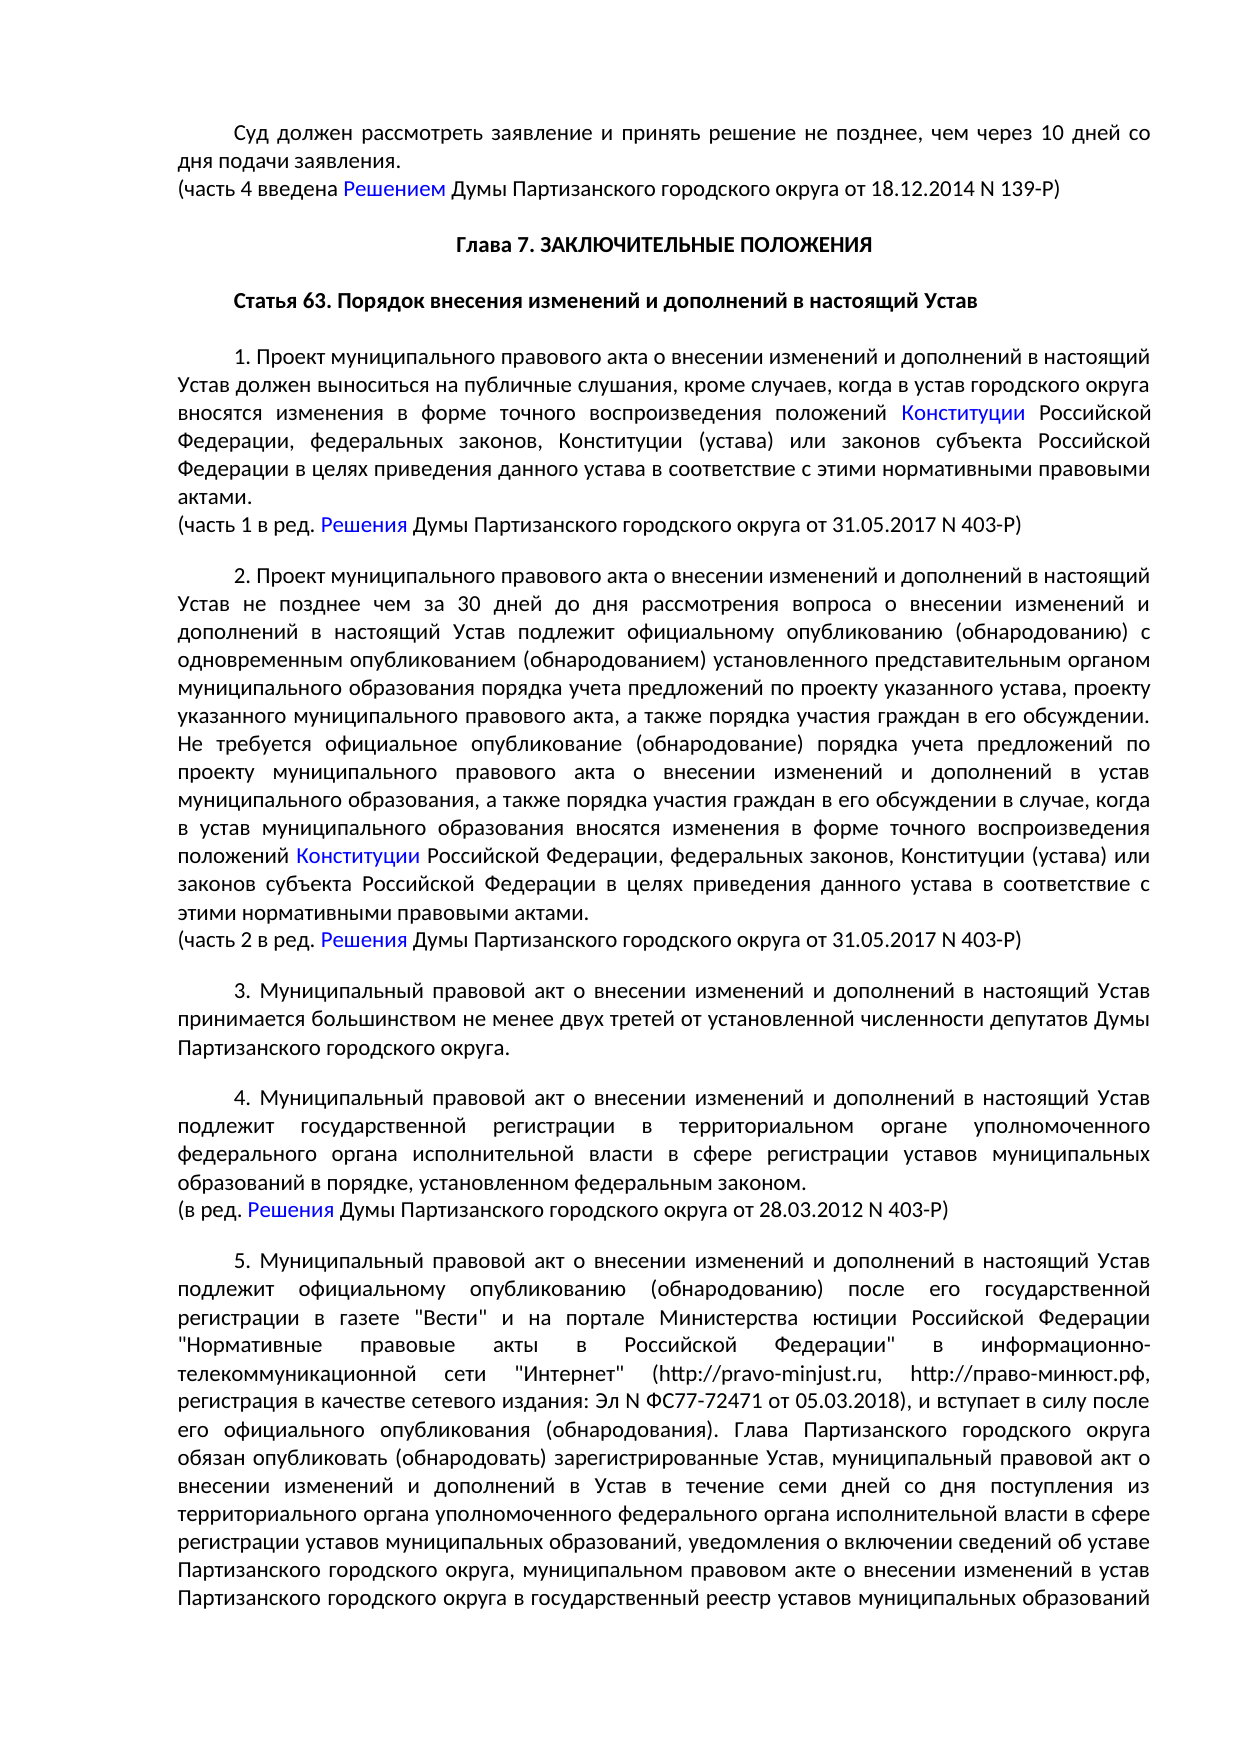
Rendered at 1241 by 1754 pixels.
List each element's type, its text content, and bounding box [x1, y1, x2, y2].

text Суд должен рассмотреть заявление и принять решение не позднее, чем через 10 дней со дня подачи заявления. [177, 118, 1152, 174]
title Статья 63. Порядок внесения изменений и дополнений в настоящий Устав [177, 286, 1152, 314]
text 2. Проект муниципального правового акта о внесении изменений и дополнений в настоящий Устав не позднее чем за 30 дней до дня рассмотрения вопроса о внесении изменений и дополнений в настоящий Устав подлежит официальному опубликованию (обнародованию) с одновременным опубликованием (обнародованием) установленного представительным органом муниципального образования порядка учета предложений по проекту указанного устава, проекту указанного муниципального правового акта, а также порядка участия граждан в его обсуждении. Не требуется официальное опубликование (обнародование) порядка учета предложений по проекту муниципального правового акта о внесении изменений и дополнений в устав муниципального образования, а также порядка участия граждан в его обсуждении в случае, когда в устав муниципального образования вносятся изменения в форме точного воспроизведения положений Конституции Российской Федерации, федеральных законов, Конституции (устава) или законов субъекта Российской Федерации в целях приведения данного устава в соответствие с этими нормативными правовыми актами. [177, 561, 1152, 926]
text (часть 4 введена Решением Думы Партизанского городского округа от 18.12.2014 N 139-Р) [177, 174, 1152, 202]
text 3. Муниципальный правовой акт о внесении изменений и дополнений в настоящий Устав принимается большинством не менее двух третей от установленной численности депутатов Думы Партизанского городского округа. [177, 977, 1152, 1061]
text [177, 1247, 1152, 1611]
text 1. Проект муниципального правового акта о внесении изменений и дополнений в настоящий Устав должен выноситься на публичные слушания, кроме случаев, когда в устав городского округа вносятся изменения в форме точного воспроизведения положений Конституции Российской Федерации, федеральных законов, Конституции (устава) или законов субъекта Российской Федерации в целях приведения данного устава в соответствие с этими нормативными правовыми актами. [177, 342, 1152, 510]
text (часть 1 в ред. Решения Думы Партизанского городского округа от 31.05.2017 N 403-Р) [177, 510, 1152, 538]
title Глава 7. ЗАКЛЮЧИТЕЛЬНЫЕ ПОЛОЖЕНИЯ [177, 230, 1152, 258]
text 4. Муниципальный правовой акт о внесении изменений и дополнений в настоящий Устав подлежит государственной регистрации в территориальном органе уполномоченного федерального органа исполнительной власти в сфере регистрации уставов муниципальных образований в порядке, установленном федеральным законом. [177, 1083, 1152, 1196]
text (в ред. Решения Думы Партизанского городского округа от 28.03.2012 N 403-Р) [177, 1196, 1152, 1224]
text (часть 2 в ред. Решения Думы Партизанского городского округа от 31.05.2017 N 403-Р) [177, 926, 1152, 954]
